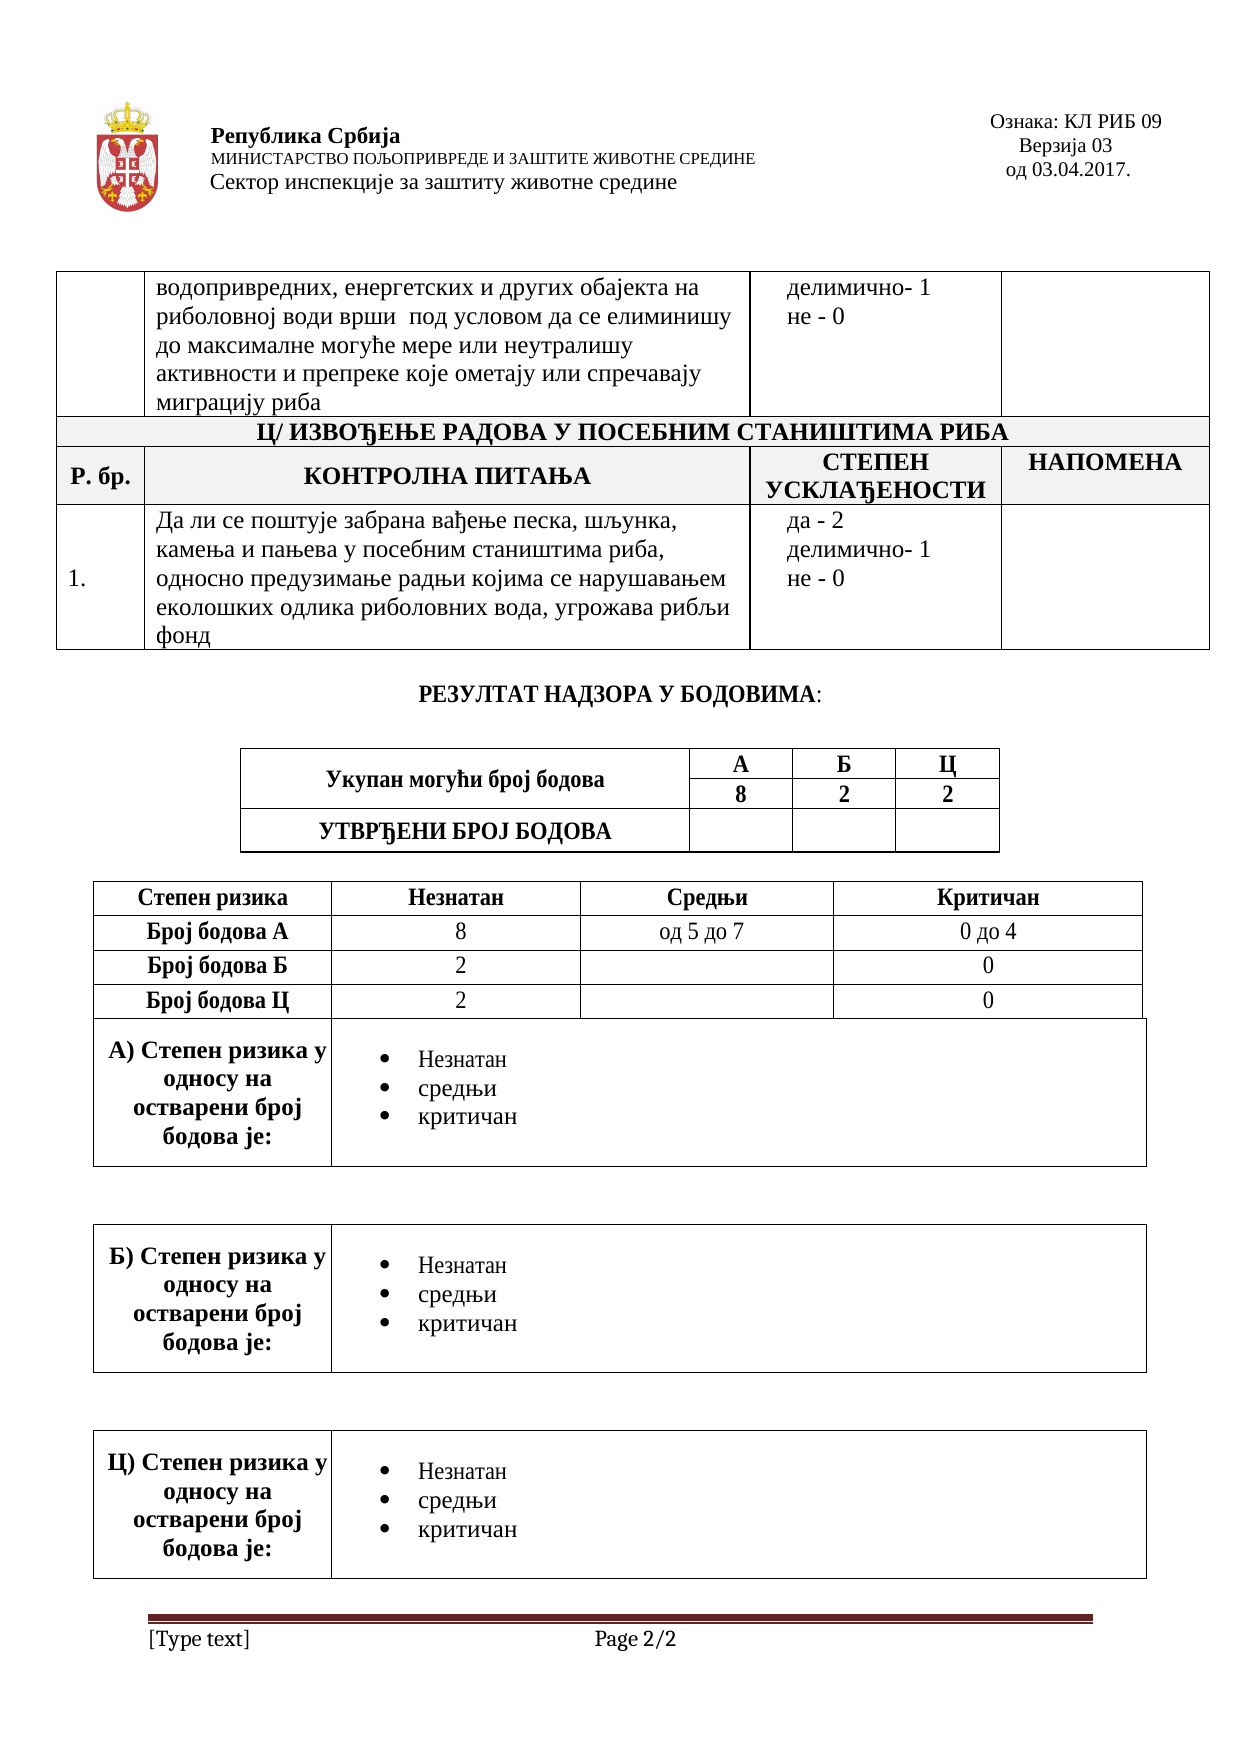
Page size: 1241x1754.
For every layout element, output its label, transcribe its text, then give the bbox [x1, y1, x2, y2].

table_cell 1 [57, 272, 144, 416]
table_cell 2 [332, 985, 580, 1018]
table_cell Број бодова Ц [94, 985, 331, 1018]
table_cell 2 [332, 951, 580, 984]
table_cell [690, 809, 792, 851]
table_cell 8 [332, 916, 580, 949]
table_cell 0 до 4 [834, 916, 1142, 949]
table_cell 2 [896, 779, 999, 808]
table_cell од 5 до 7 [581, 916, 833, 949]
table_header Степен ризика [94, 882, 331, 915]
table_cell Р. бр. [57, 447, 144, 504]
table_cell Број бодова А [94, 916, 331, 949]
table_cell [1002, 505, 1209, 649]
table_header Укупан могући број бодова [241, 749, 689, 808]
table_cell 0 [834, 985, 1142, 1018]
table_header Незнатан средњи критичан [332, 1431, 1146, 1578]
table_header Ц) Степен ризика у односу на остварени број бодова је: [94, 1431, 331, 1578]
table_cell [581, 985, 833, 1018]
table_cell 0 [834, 951, 1142, 984]
table_cell А) Степен ризика у односу на остварени број бодова је: [94, 1019, 331, 1166]
table_header Незнатан средњи критичан [332, 1225, 1146, 1372]
table_cell 8 [690, 779, 792, 808]
table_header Ц [896, 749, 999, 778]
table_header Критичан [834, 882, 1142, 915]
table_cell Незнатан средњи критичан [332, 1019, 1146, 1166]
table_cell Ц/ ИЗВОЂЕЊЕ РАДОВА У ПОСЕБНИМ СТАНИШТИМА РИБА [57, 417, 1209, 446]
table_cell Да ли се поштује забрана вађење песка, шљунка, камења и пањева у посебним стаништима риба, односно предузимање радњи којима се нарушавањем еколошких одлика риболовних вода, угрожава рибљи фонд [145, 505, 749, 649]
table_header Б [793, 749, 895, 778]
table_cell НАПОМЕНА [1002, 447, 1209, 504]
table_header Незнатан [332, 882, 580, 915]
table_header Средњи [581, 882, 833, 915]
table_cell [1002, 272, 1209, 416]
table_header А [690, 749, 792, 778]
table_cell [793, 809, 895, 851]
table_cell утврђени број бодова [241, 809, 689, 851]
table_cell 2 [793, 779, 895, 808]
table_cell КОНТРОЛНА ПИТАЊА [145, 447, 749, 504]
text РЕЗУЛТАТ НАДЗОРА У БОДОВИМА: [148, 679, 1093, 708]
table_header Б) Степен ризика у односу на остварени број бодова је: [94, 1225, 331, 1372]
table_cell Број бодова Б [94, 951, 331, 984]
table_cell  да - 2  делимично- 1  не - 0 [751, 272, 1001, 416]
picture [95, 101, 160, 213]
table_cell [581, 951, 833, 984]
table_cell СТЕПЕН УСКЛАЂЕНОСТИ [751, 447, 1001, 504]
table_cell  да - 2  делимично- 1  не - 0 [751, 505, 1001, 649]
table_cell [896, 809, 999, 851]
table_cell 1. [57, 505, 144, 649]
